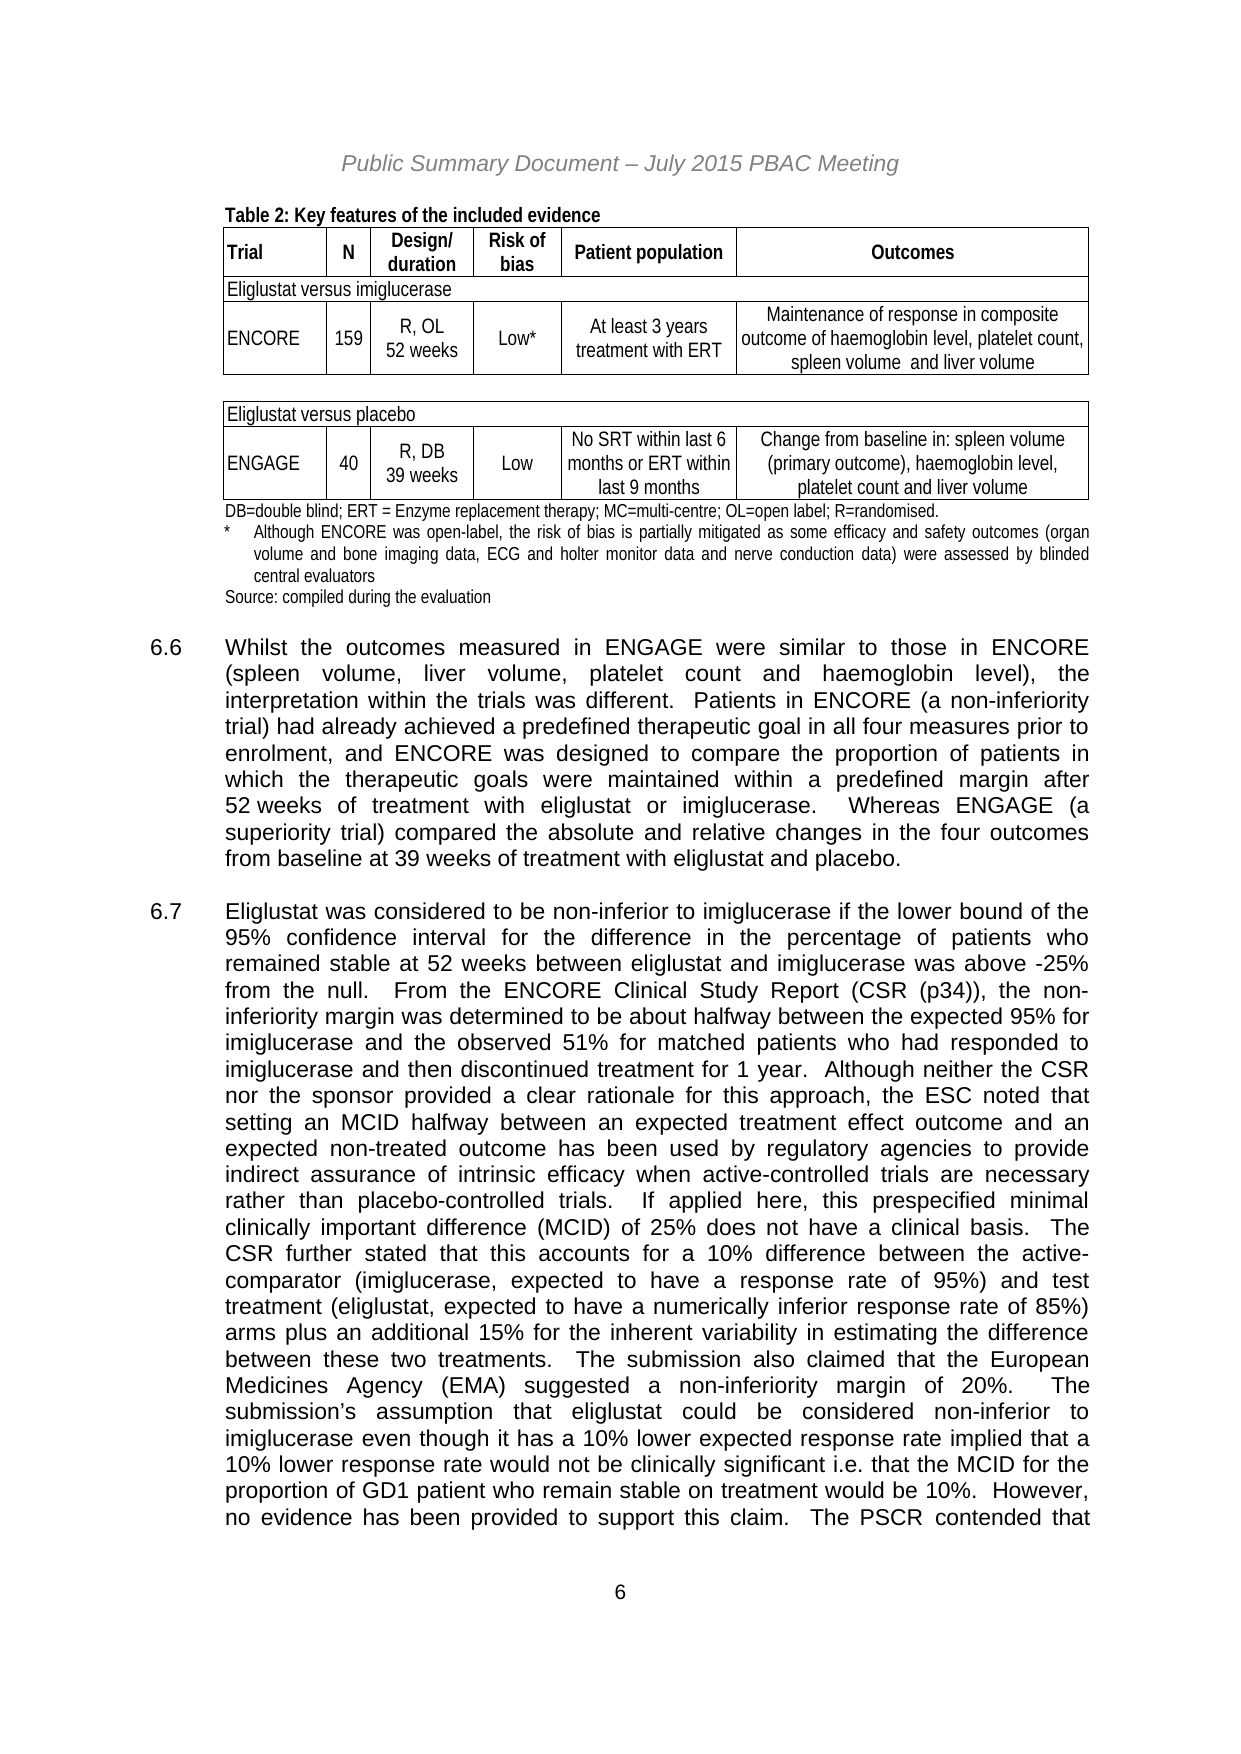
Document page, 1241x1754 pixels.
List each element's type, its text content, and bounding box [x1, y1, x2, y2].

table_header Outcomes [737, 228, 1088, 276]
list Whilst the outcomes measured in ENGAGE were similar to those in ENCORE (spleen volume, liver volume, platelet count and haemoglobin level), the interpretation within the trials was different. Patients in ENCORE (a non-inferiority trial) had already achieved a predefined therapeutic goal in all four measures prior to enrolment, and ENCORE was designed to compare the proportion of patients in which the therapeutic goals were maintained within a predefined margin after 52 weeks of treatment with eliglustat or imiglucerase. Whereas ENGAGE (a superiority trial) compared the absolute and relative changes in the four outcomes from baseline at 39 weeks of treatment with eliglustat and placebo. [150, 634, 1090, 871]
table_cell Eliglustat versus imiglucerase [224, 277, 1088, 301]
table_header Eliglustat versus placebo [224, 402, 1088, 426]
table_cell 40 [327, 427, 370, 499]
table_cell R, OL 52 weeks [371, 302, 473, 373]
table_cell 159 [327, 302, 370, 373]
table_cell No SRT within last 6 months or ERT within last 9 months [562, 427, 736, 499]
table_header Patient population [562, 228, 736, 276]
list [150, 898, 1090, 1530]
text DB=double blind; ERT = Enzyme replacement therapy; MC=multi-centre; OL=open label; R=randomised. [150, 500, 1090, 521]
table_header Risk of bias [474, 228, 561, 276]
table_cell ENGAGE [224, 427, 326, 499]
table_cell Low [474, 427, 561, 499]
table_cell R, DB 39 weeks [371, 427, 473, 499]
table_header Trial [224, 228, 326, 276]
table_header N [327, 228, 370, 276]
text Source: compiled during the evaluation [150, 586, 1090, 608]
table_cell ENCORE [224, 302, 326, 373]
text Table 2: Key features of the included evidence [150, 203, 1090, 227]
table_cell Low* [474, 302, 561, 373]
text * Although ENCORE was open-label, the risk of bias is partially mitigated as some efficacy and safety outcomes (organ volume and bone imaging data, ECG and holter monitor data and nerve conduction data) were assessed by blinded central evaluators [224, 521, 1090, 586]
table_cell Change from baseline in: spleen volume (primary outcome), haemoglobin level, platelet count and liver volume [737, 427, 1088, 499]
table_cell Maintenance of response in composite outcome of haemoglobin level, platelet count, spleen volume and liver volume [737, 302, 1088, 373]
table_header Design/ duration [371, 228, 473, 276]
table_cell At least 3 years treatment with ERT [562, 302, 736, 373]
